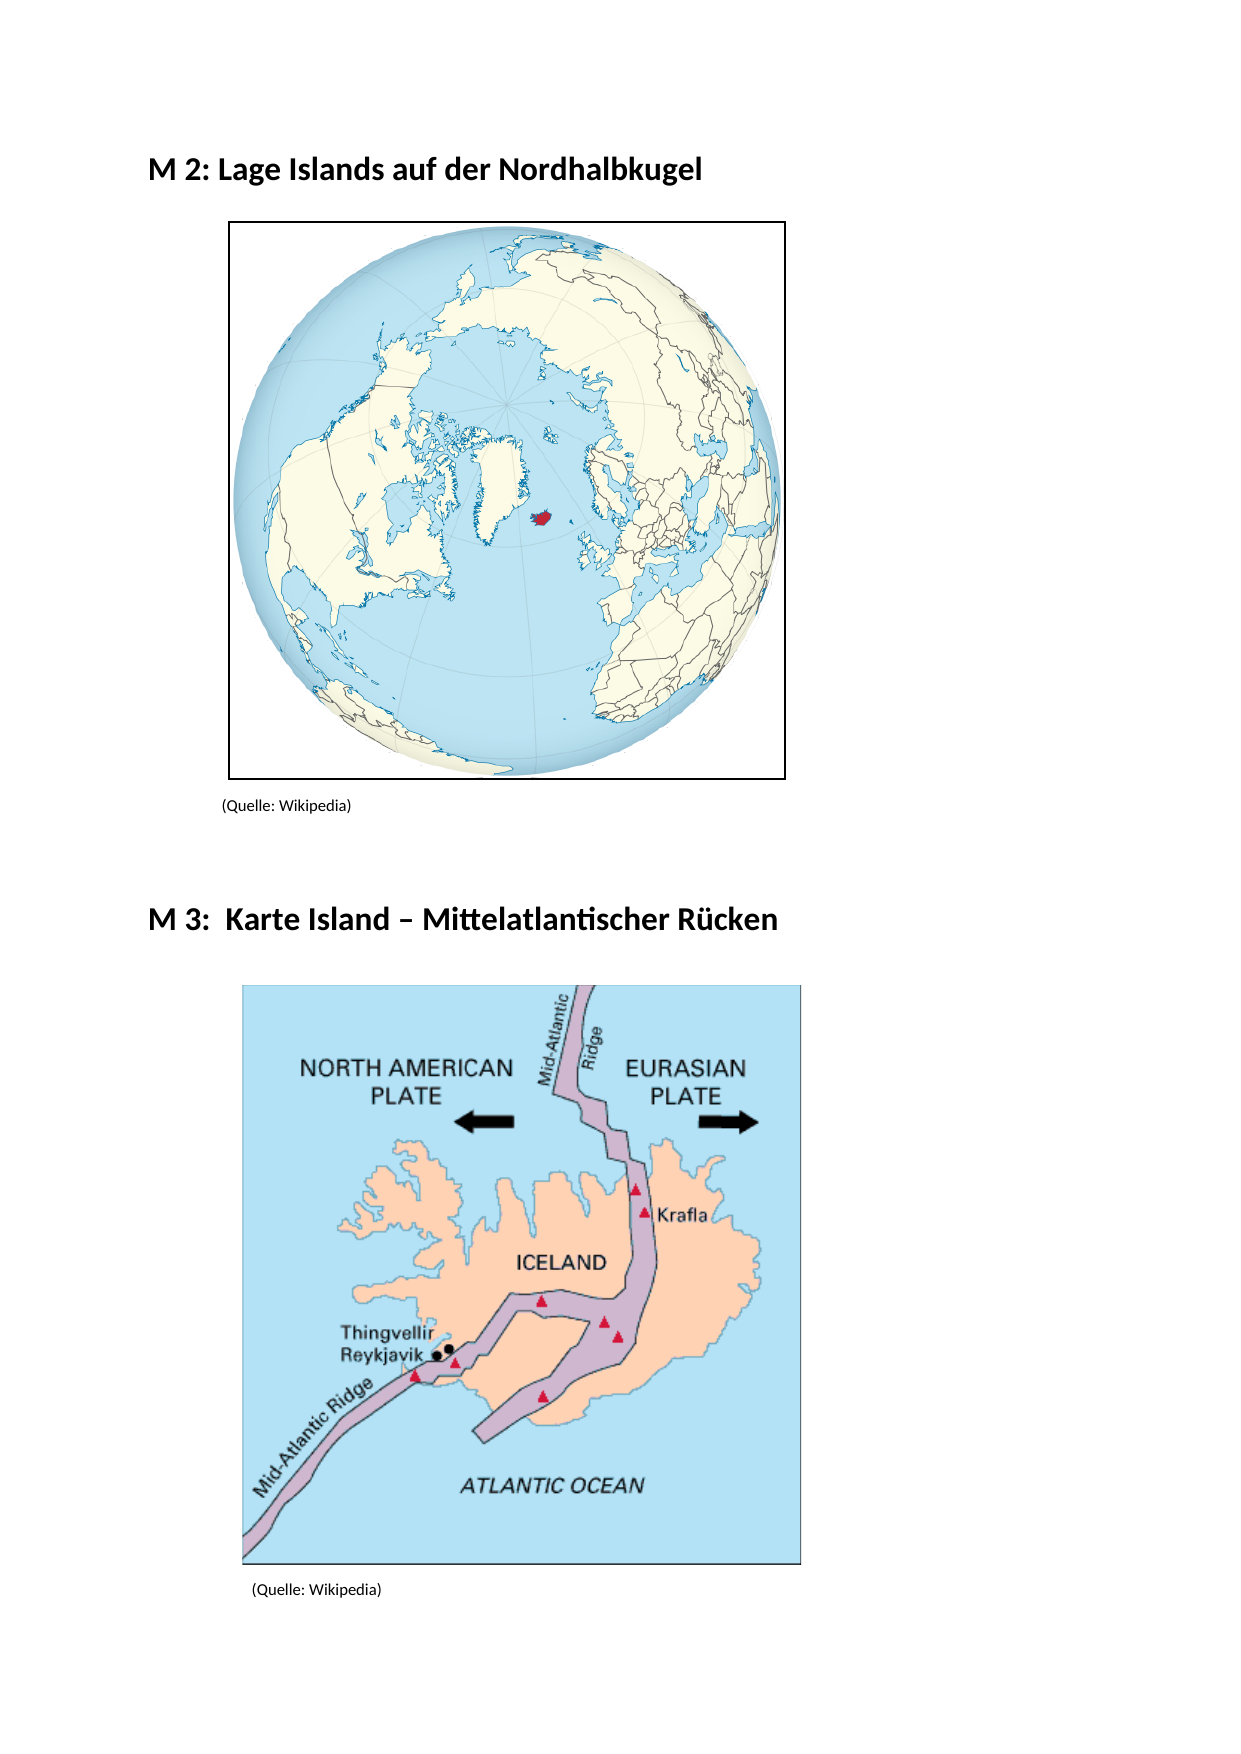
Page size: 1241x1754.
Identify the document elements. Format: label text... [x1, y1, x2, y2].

text M 2: Lage Islands auf der Nordhalbkugel [148, 148, 1093, 188]
picture [242, 985, 802, 1565]
text M 3: Karte Island – Mittelatlantischer Rücken [148, 898, 1093, 939]
text (Quelle: Wikipedia) [148, 1579, 1093, 1600]
text (Quelle: Wikipedia) [148, 795, 1093, 816]
picture [230, 223, 784, 778]
